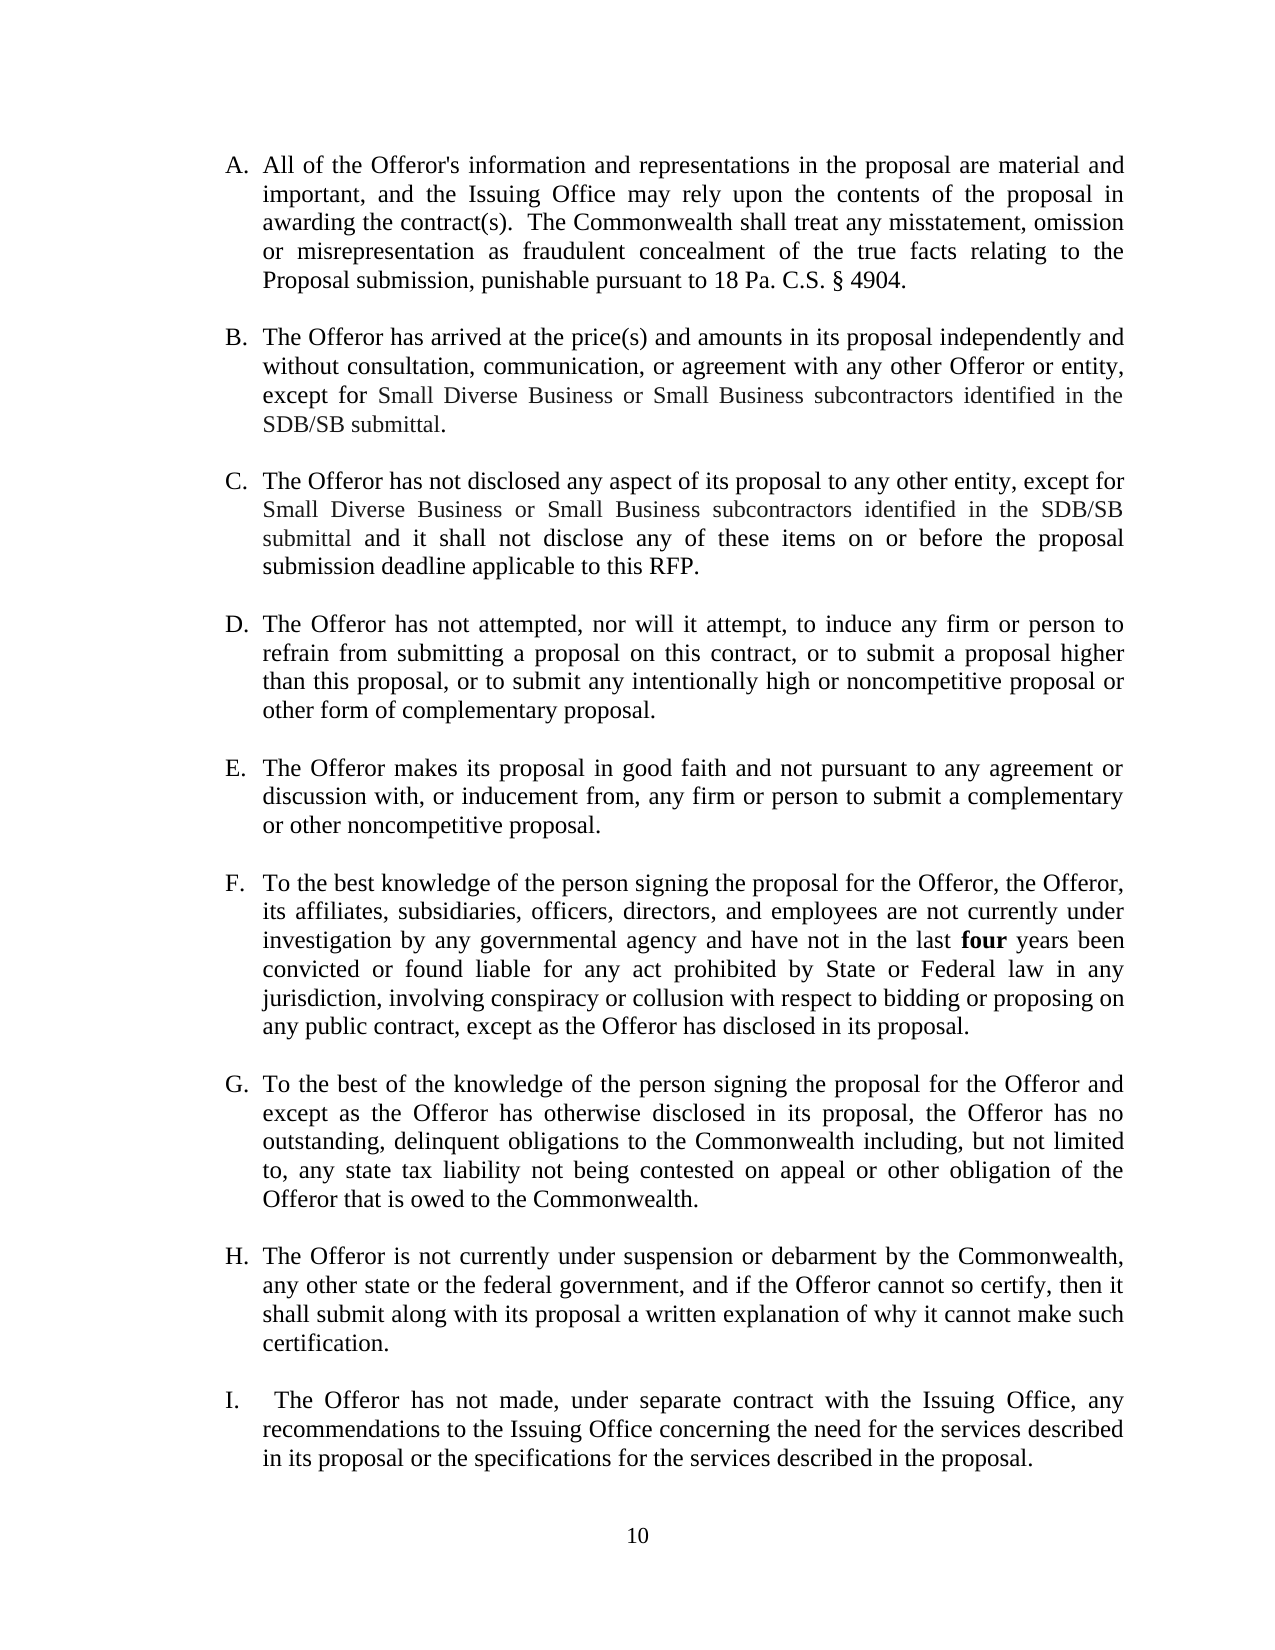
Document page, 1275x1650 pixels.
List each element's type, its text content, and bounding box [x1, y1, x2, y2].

list To the best of the knowledge of the person signing the proposal for the Offeror and except as the Offeror has otherwise disclosed in its proposal, the Offeror has no outstanding, delinquent obligations to the Commonwealth including, but not limited to, any state tax liability not being contested on appeal or other obligation of the Offeror that is owed to the Commonwealth. [225, 1069, 1125, 1213]
list The Offeror has not made, under separate contract with the Issuing Office, any recommendations to the Issuing Office concerning the need for the services described in its proposal or the specifications for the services described in the proposal. [225, 1385, 1125, 1471]
list The Offeror has arrived at the price(s) and amounts in its proposal independently and without consultation, communication, or agreement with any other Offeror or entity, except for Small Diverse Business or Small Business subcontractors identified in the SDB/SB submittal. [225, 322, 1125, 437]
list The Offeror has not attempted, nor will it attempt, to induce any firm or person to refrain from submitting a proposal on this contract, or to submit a proposal higher than this proposal, or to submit any intentionally high or noncompetitive proposal or other form of complementary proposal. [225, 609, 1125, 724]
list The Offeror has not disclosed any aspect of its proposal to any other entity, except for Small Diverse Business or Small Business subcontractors identified in the SDB/SB submittal and it shall not disclose any of these items on or before the proposal submission deadline applicable to this RFP. [225, 466, 1125, 580]
list All of the Offeror's information and representations in the proposal are material and important, and the Issuing Office may rely upon the contents of the proposal in awarding the contract(s). The Commonwealth shall treat any misstatement, omission or misrepresentation as fraudulent concealment of the true facts relating to the Proposal submission, punishable pursuant to 18 Pa. C.S. § 4904. [225, 150, 1125, 294]
list The Offeror is not currently under suspension or debarment by the Commonwealth, any other state or the federal government, and if the Offeror cannot so certify, then it shall submit along with its proposal a written explanation of why it cannot make such certification. [225, 1241, 1125, 1356]
list To the best knowledge of the person signing the proposal for the Offeror, the Offeror, its affiliates, subsidiaries, officers, directors, and employees are not currently under investigation by any governmental agency and have not in the last four years been convicted or found liable for any act prohibited by State or Federal law in any jurisdiction, involving conspiracy or collusion with respect to bidding or proposing on any public contract, except as the Offeror has disclosed in its proposal. [225, 868, 1125, 1040]
list The Offeror makes its proposal in good faith and not pursuant to any agreement or discussion with, or inducement from, any firm or person to submit a complementary or other noncompetitive proposal. [225, 753, 1125, 839]
